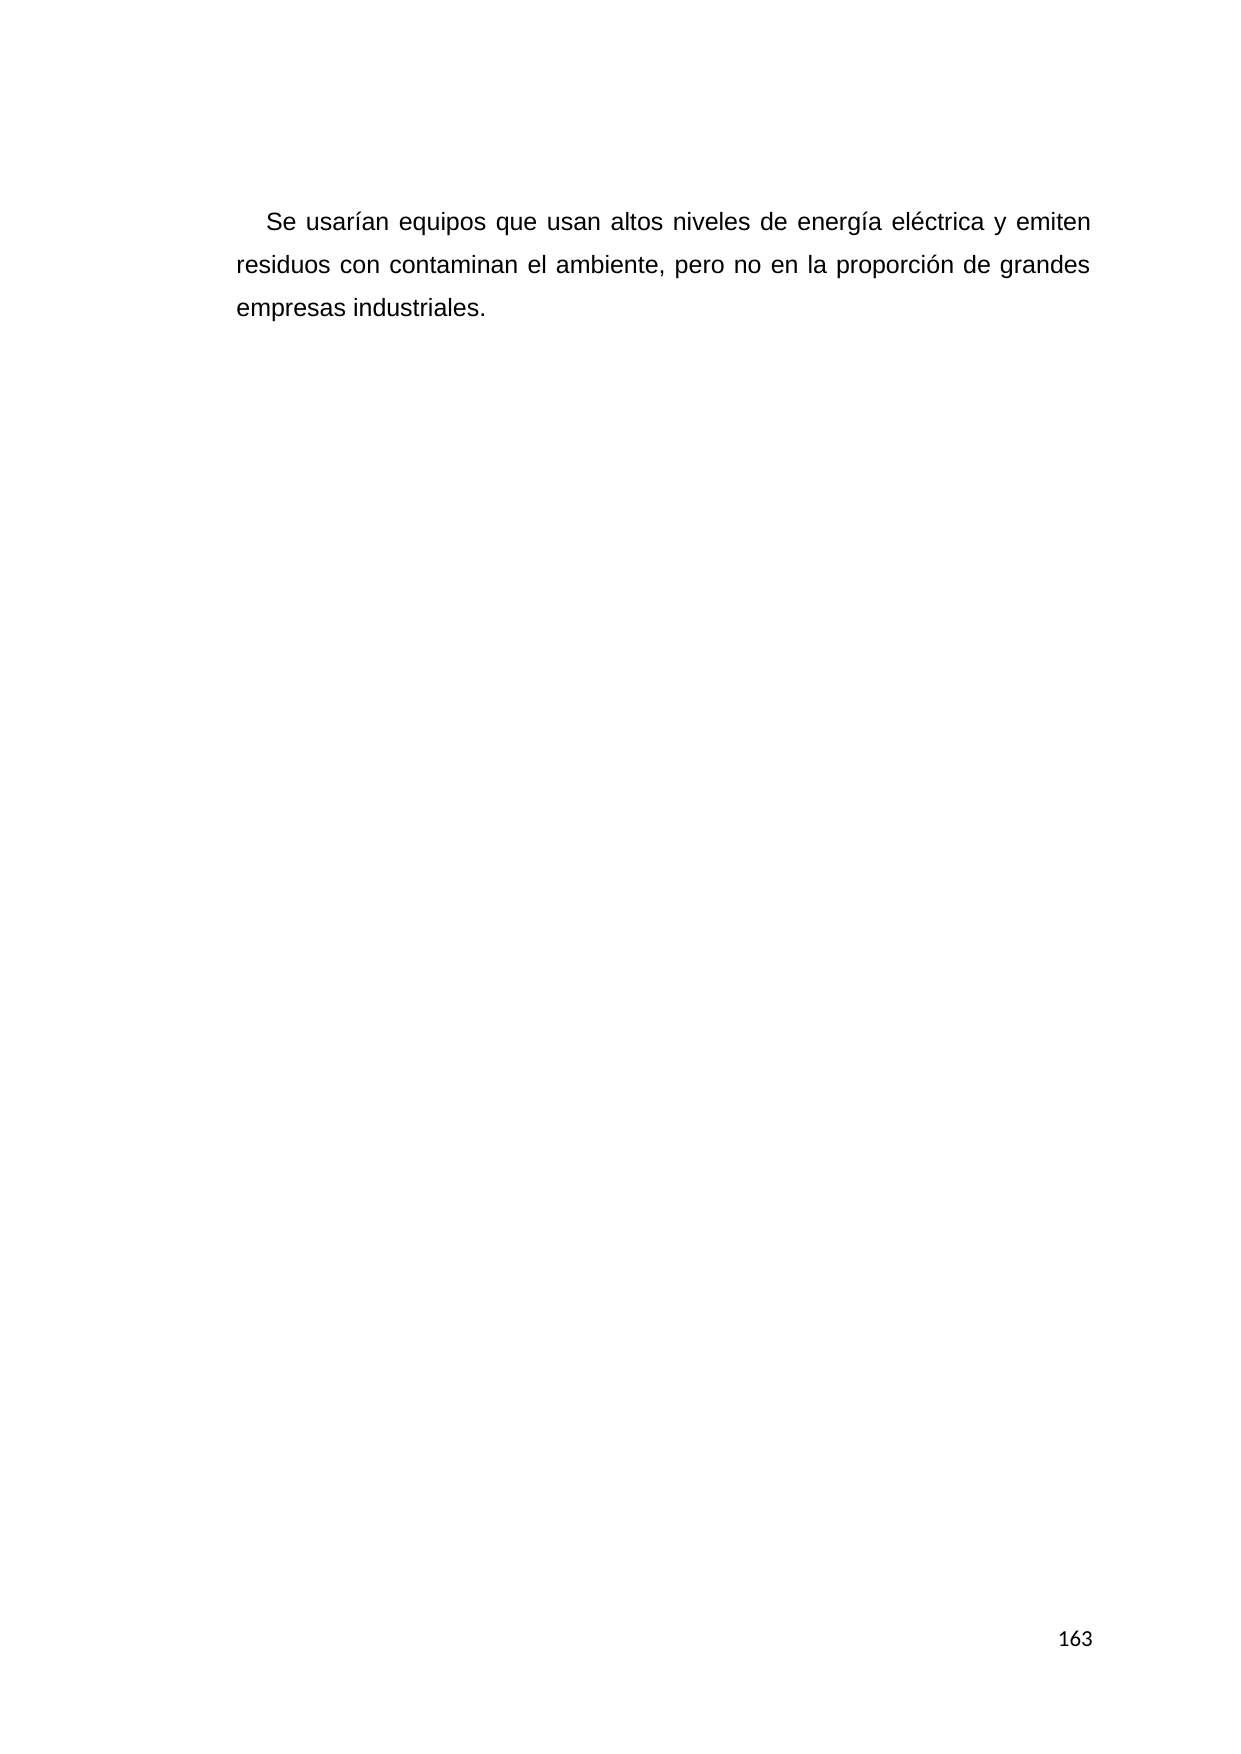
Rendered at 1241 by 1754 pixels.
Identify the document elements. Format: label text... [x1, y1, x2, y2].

list Se usarían equipos que usan altos niveles de energía eléctrica y emiten residuos con contaminan el ambiente, pero no en la proporción de grandes empresas industriales. [236, 207, 1092, 322]
